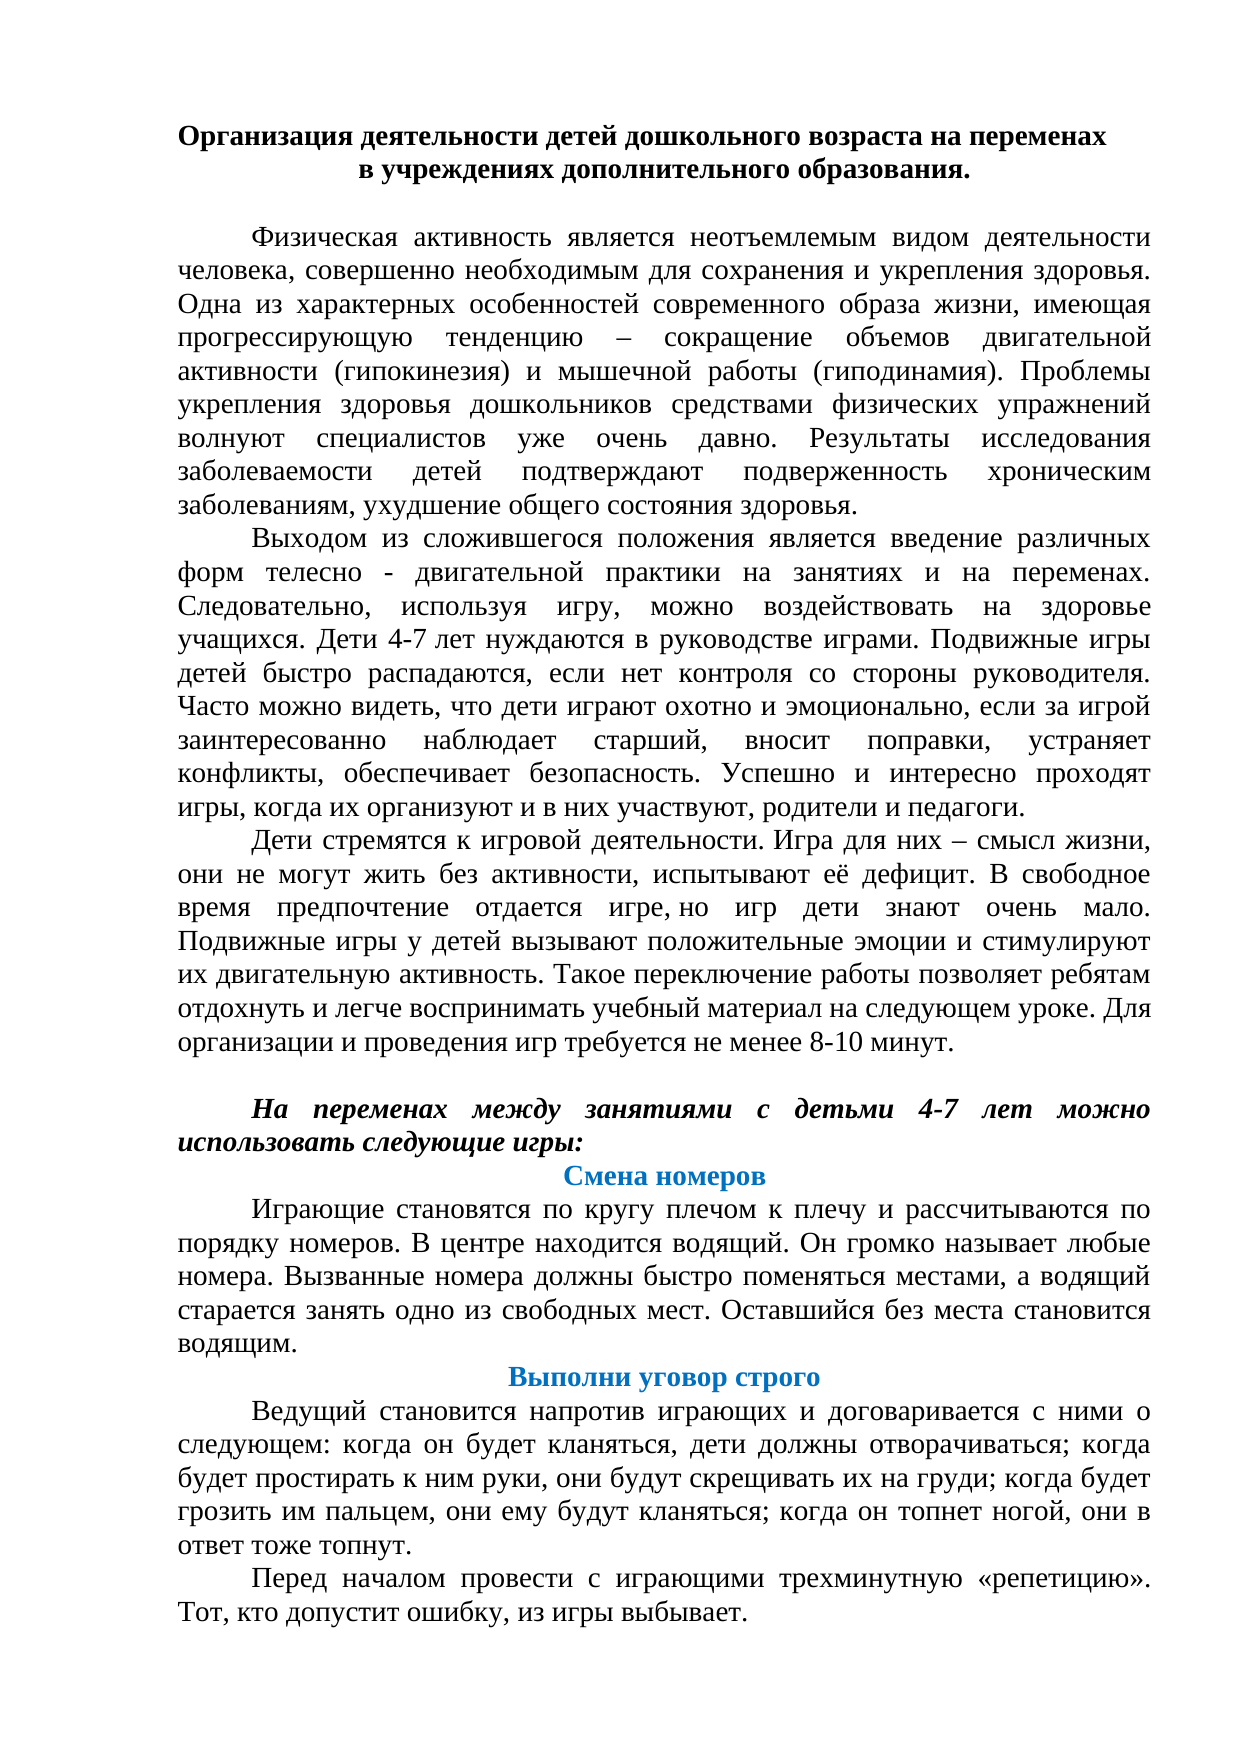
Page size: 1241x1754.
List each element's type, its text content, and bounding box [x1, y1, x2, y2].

subtitle Выполни уговор строго [177, 1359, 1152, 1393]
text Играющие становятся по кругу плечом к плечу и рассчитываются по порядку номеров. В центре находится водящий. Он громко называет любые номера. Вызванные номера должны быстро поменяться местами, а водящий старается занять одно из свободных мест. Оставшийся без места становится водящим. [177, 1191, 1152, 1359]
text Организация деятельности детей дошкольного возраста на переменах [177, 118, 1152, 152]
text Дети стремятся к игровой деятельности. Игра для них – смысл жизни, они не могут жить без активности, испытывают её дефицит. В свободное время предпочтение отдается игре, но игр дети знают очень мало. Подвижные игры у детей вызывают положительные эмоции и стимулируют их двигательную активность. Такое переключение работы позволяет ребятам отдохнуть и легче воспринимать учебный материал на следующем уроке. Для организации и проведения игр требуется не менее 8-10 минут. [177, 822, 1152, 1057]
text Перед началом провести с играющими трехминутную «репетицию». Тот, кто допустит ошибку, из игры выбывает. [177, 1560, 1152, 1627]
text Физическая активность является неотъемлемым видом деятельности человека, совершенно необходимым для сохранения и укрепления здоровья. Одна из характерных особенностей современного образа жизни, имеющая прогрессирующую тенденцию – сокращение объемов двигательной активности (гипокинезия) и мышечной работы (гиподинамия). Проблемы укрепления здоровья дошкольников средствами физических упражнений волнуют специалистов уже очень давно. Результаты исследования заболеваемости детей подтверждают подверженность хроническим заболеваниям, ухудшение общего состояния здоровья. [177, 219, 1152, 521]
text Ведущий становится напротив играющих и договаривается с ними о следующем: когда он будет кланяться, дети должны отворачиваться; когда будет простирать к ним руки, они будут скрещивать их на груди; когда будет грозить им пальцем, они ему будут кланяться; когда он топнет ногой, они в ответ тоже топнут. [177, 1393, 1152, 1560]
subtitle Смена номеров [177, 1158, 1152, 1191]
text На переменах между занятиями с детьми 4-7 лет можно использовать следующие игры: [177, 1091, 1152, 1158]
text Выходом из сложившегося положения является введение различных форм телесно - двигательной практики на занятиях и на переменах. Следовательно, используя игру, можно воздействовать на здоровье учащихся. Дети 4-7 лет нуждаются в руководстве играми. Подвижные игры детей быстро распадаются, если нет контроля со стороны руководителя. Часто можно видеть, что дети играют охотно и эмоционально, если за игрой заинтересованно наблюдает старший, вносит поправки, устраняет конфликты, обеспечивает безопасность. Успешно и интересно проходят игры, когда их организуют и в них участвуют, родители и педагоги. [177, 521, 1152, 822]
text в учреждениях дополнительного образования. [177, 152, 1152, 185]
